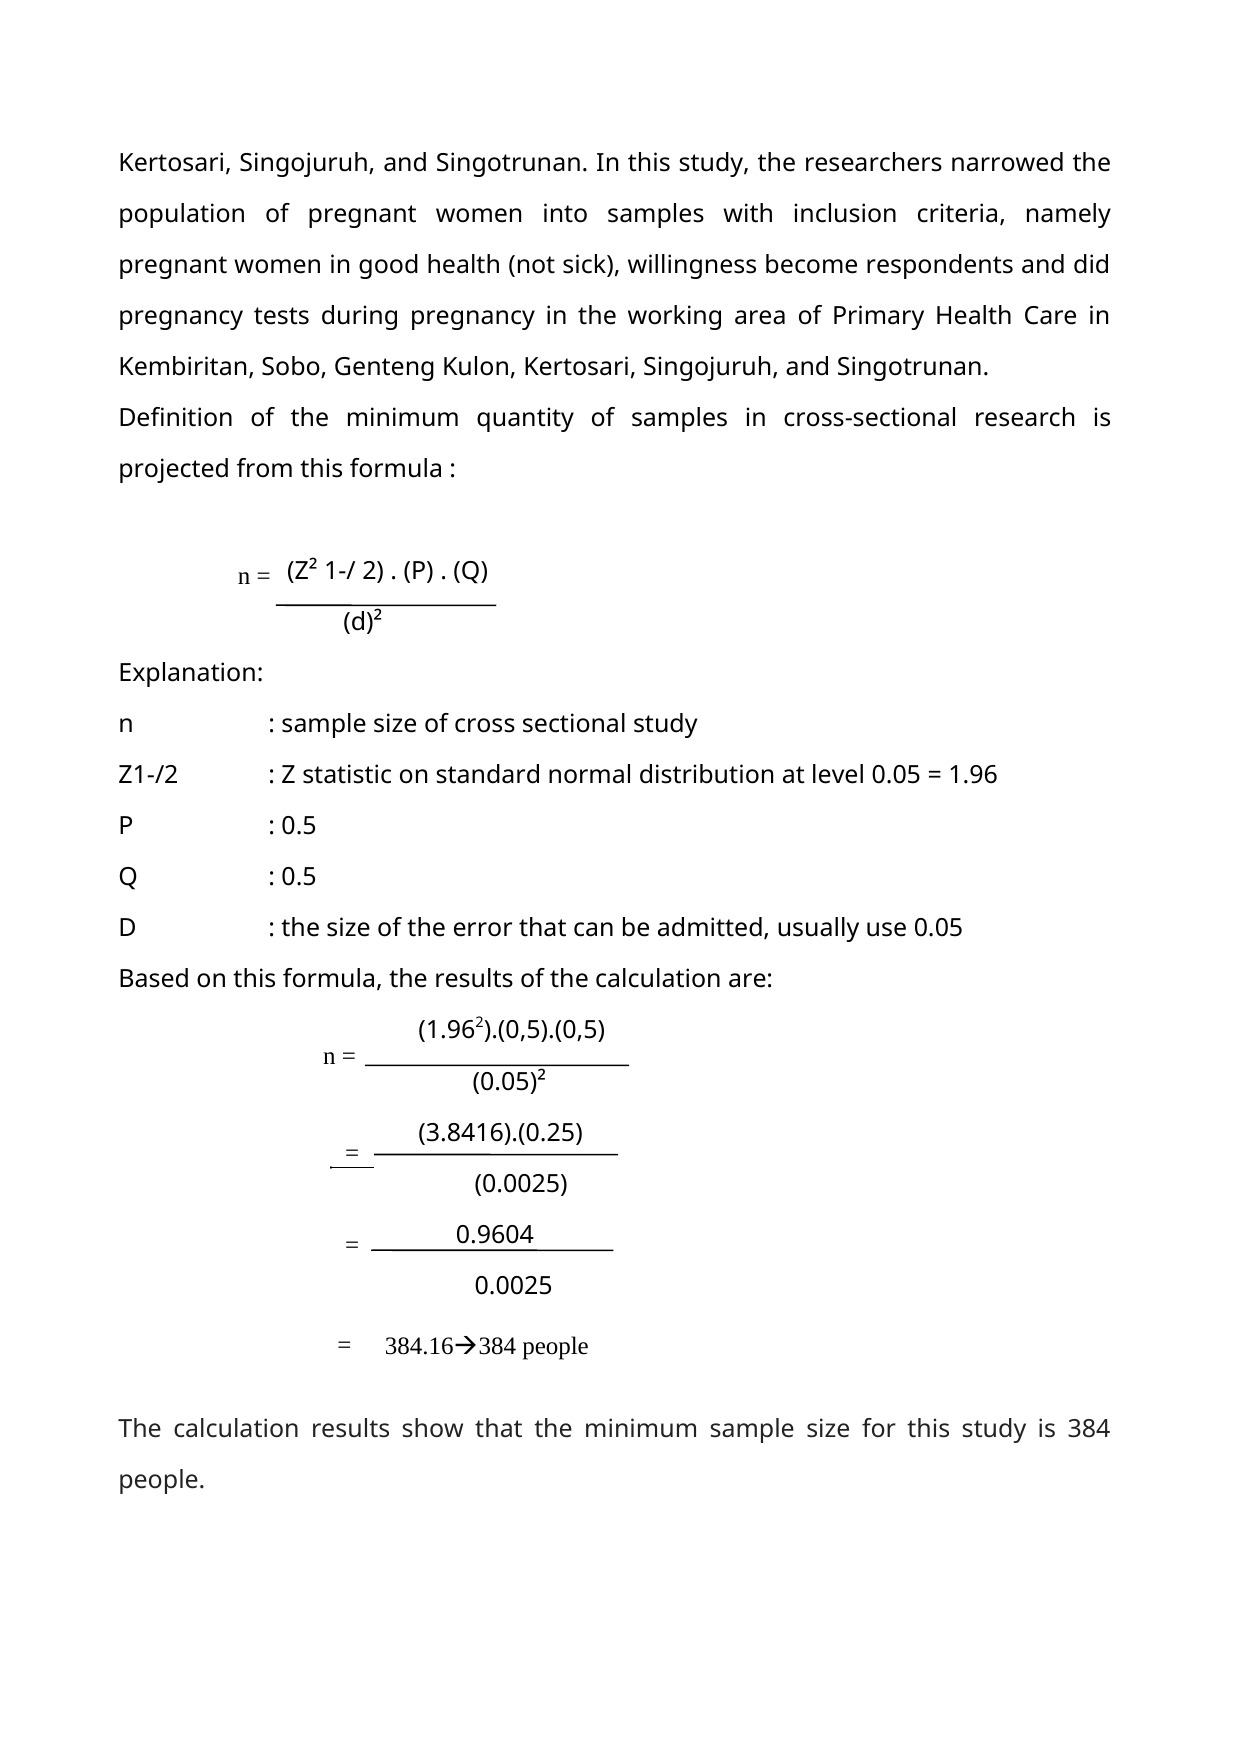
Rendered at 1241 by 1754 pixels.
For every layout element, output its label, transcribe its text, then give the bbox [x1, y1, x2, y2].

text (d)² [118, 604, 1121, 638]
text Q : 0.5 [118, 859, 1120, 893]
text (3.8416).(0.25) [249, 1114, 1121, 1148]
text Z1-️/2 : Z statistic on standard normal distribution at level 0.05 = 1.96 [118, 757, 1120, 791]
text Based on this formula, the results of the calculation are: [118, 961, 1122, 995]
text 0.9604 [456, 1216, 1121, 1250]
text P : 0.5 [118, 808, 1120, 842]
text The calculation results show that the minimum sample size for this study is 384 people. [118, 1411, 1112, 1496]
text (0.0025) [474, 1165, 1121, 1199]
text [118, 144, 1112, 383]
text Explanation: [118, 655, 1120, 689]
text Definition of the minimum quantity of samples in cross-sectional research is projected from this formula : [118, 400, 1112, 485]
text n : sample size of cross sectional study [118, 706, 1120, 740]
text (Z² 1-️/ 2) . (P) . (Q) [287, 553, 1121, 587]
text (1.962).(0,5).(0,5) [249, 1012, 1121, 1046]
text 0.0025 [474, 1267, 1121, 1301]
text D : the size of the error that can be admitted, usually use 0.05 [118, 910, 1120, 944]
text (0.05)² [472, 1063, 1121, 1097]
